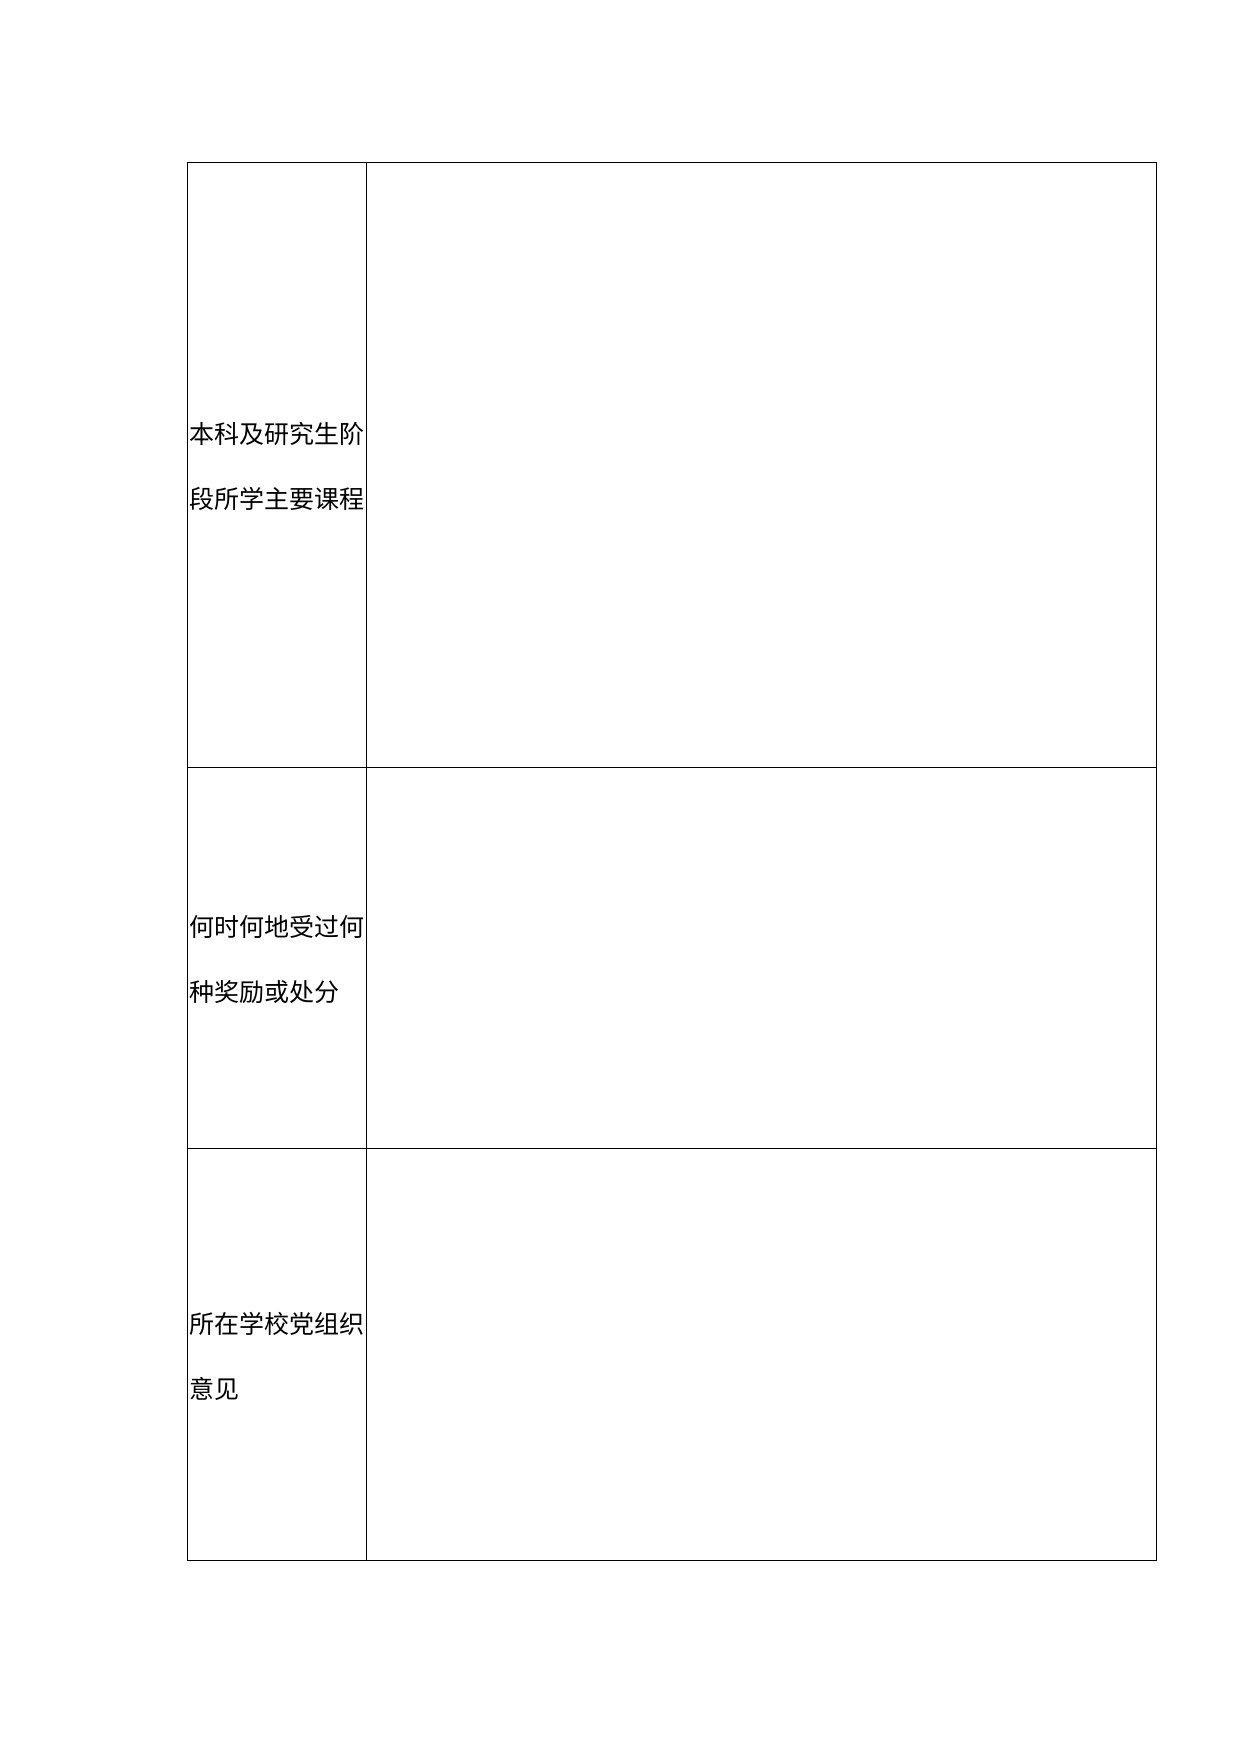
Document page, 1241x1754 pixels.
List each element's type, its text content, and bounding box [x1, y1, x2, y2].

table_cell [367, 1149, 1156, 1560]
table_cell [367, 768, 1156, 1148]
table_cell 所在学校党组织意见 [188, 1149, 366, 1560]
table_cell 本科及研究生阶段所学主要课程 [188, 163, 366, 767]
table_cell 何时何地受过何种奖励或处分 [188, 768, 366, 1148]
table_cell [367, 163, 1156, 767]
